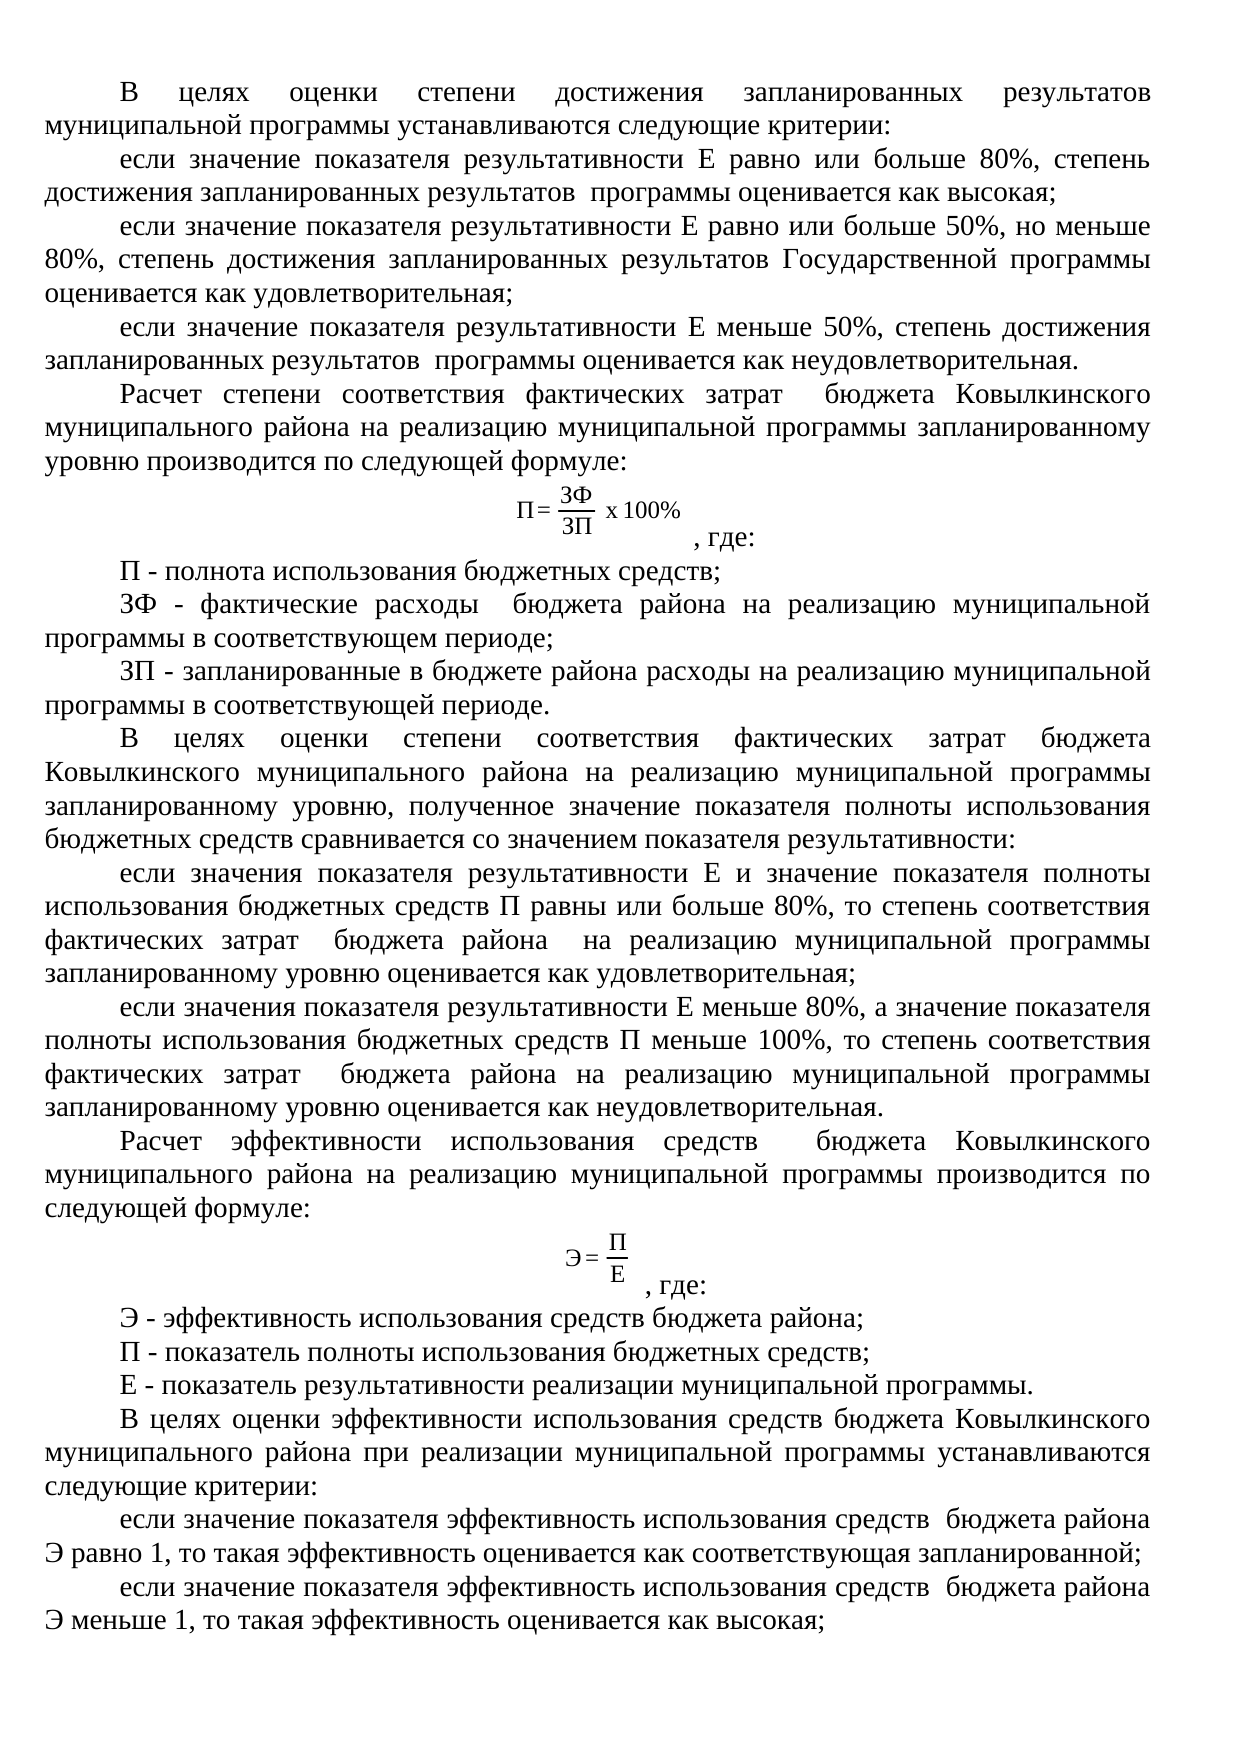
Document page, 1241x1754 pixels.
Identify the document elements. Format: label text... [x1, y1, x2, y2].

text если значение показателя эффективность использования средств бюджета района Э равно 1, то такая эффективность оценивается как соответствующая запланированной; [44, 1502, 1152, 1569]
text Расчет степени соответствия фактических затрат бюджета Ковылкинского муниципального района на реализацию муниципальной программы запланированному уровню производится по следующей формуле: [44, 376, 1152, 476]
text П - показатель полноты использования бюджетных средств; [44, 1334, 1152, 1367]
text , где: [44, 476, 1152, 553]
text если значения показателя результативности Е и значение показателя полноты использования бюджетных средств П равны или больше 80%, то степень соответствия фактических затрат бюджета района на реализацию муниципальной программы запланированному уровню оценивается как удовлетворительная; [44, 855, 1152, 989]
text В целях оценки степени соответствия фактических затрат бюджета Ковылкинского муниципального района на реализацию муниципальной программы запланированному уровню, полученное значение показателя полноты использования бюджетных средств сравнивается со значением показателя результативности: [44, 721, 1152, 855]
text Э - эффективность использования средств бюджета района; [44, 1300, 1152, 1334]
text П - полнота использования бюджетных средств; [44, 553, 1152, 586]
text В целях оценки степени достижения запланированных результатов муниципальной программы устанавливаются следующие критерии: [44, 74, 1152, 141]
text если значение показателя результативности Е равно или больше 50%, но меньше 80%, степень достижения запланированных результатов Государственной программы оценивается как удовлетворительная; [44, 208, 1152, 309]
text если значение показателя эффективность использования средств бюджета района Э меньше 1, то такая эффективность оценивается как высокая; [44, 1569, 1152, 1636]
text , где: [44, 1224, 1152, 1300]
text ЗП - запланированные в бюджете района расходы на реализацию муниципальной программы в соответствующей периоде. [44, 653, 1152, 721]
text если значения показателя результативности Е меньше 80%, а значение показателя полноты использования бюджетных средств П меньше 100%, то степень соответствия фактических затрат бюджета района на реализацию муниципальной программы запланированному уровню оценивается как неудовлетворительная. [44, 989, 1152, 1123]
text Расчет эффективности использования средств бюджета Ковылкинского муниципального района на реализацию муниципальной программы производится по следующей формуле: [44, 1123, 1152, 1224]
text Е - показатель результативности реализации муниципальной программы. [44, 1367, 1152, 1401]
text если значение показателя результативности Е меньше 50%, степень достижения запланированных результатов программы оценивается как неудовлетворительная. [44, 309, 1152, 376]
text если значение показателя результативности Е равно или больше 80%, степень достижения запланированных результатов программы оценивается как высокая; [44, 141, 1152, 208]
text В целях оценки эффективности использования средств бюджета Ковылкинского муниципального района при реализации муниципальной программы устанавливаются следующие критерии: [44, 1401, 1152, 1502]
text ЗФ - фактические расходы бюджета района на реализацию муниципальной программы в соответствующем периоде; [44, 586, 1152, 653]
